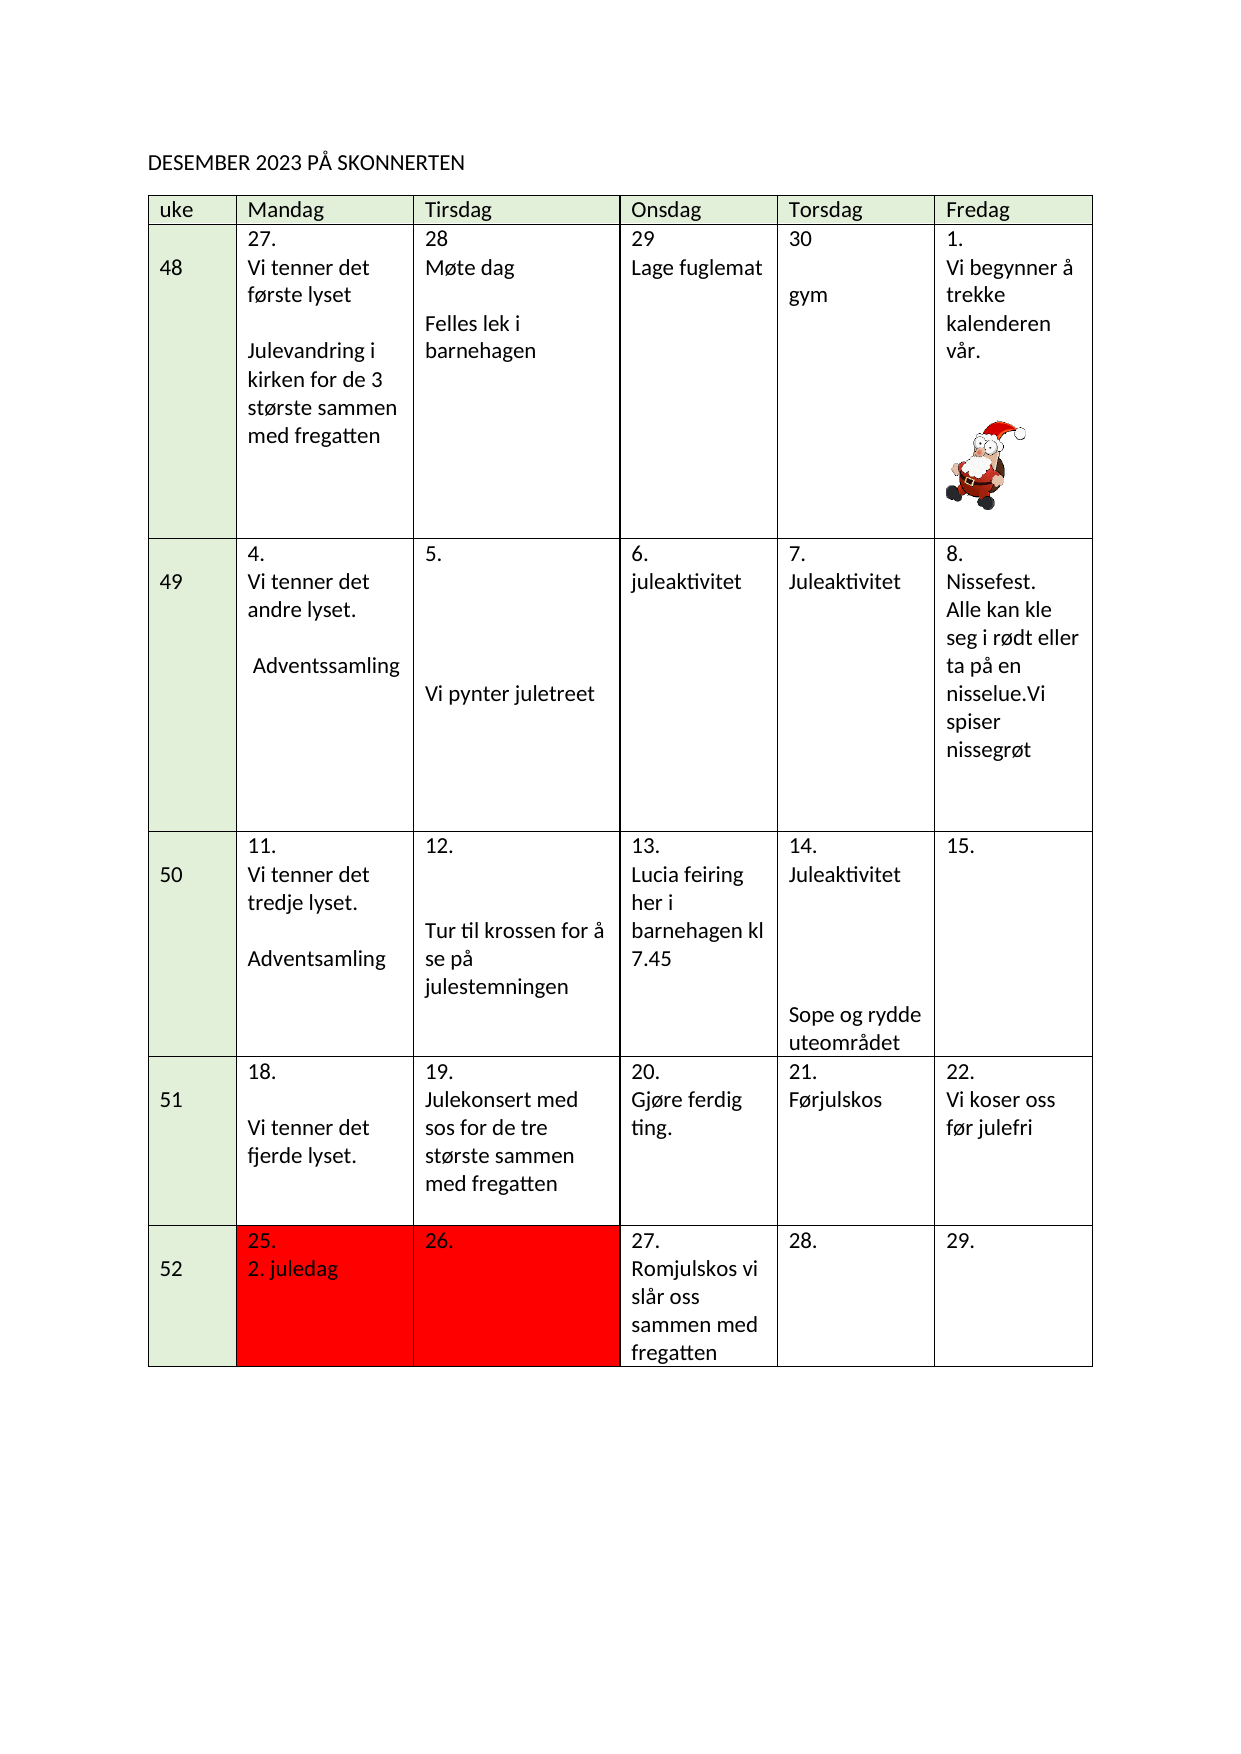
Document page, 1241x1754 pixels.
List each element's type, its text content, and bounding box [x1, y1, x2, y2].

table_cell 29. [935, 1226, 1092, 1366]
table_header Fredag [935, 196, 1092, 223]
table_cell 26. [414, 1226, 619, 1366]
table_header uke [149, 196, 236, 223]
table_cell 1. Vi begynner å trekke kalenderen vår. [935, 225, 1092, 538]
table_cell 27. Romjulskos vi slår oss sammen med fregatten [621, 1226, 777, 1366]
table_cell 8. Nissefest. Alle kan kle seg i rødt eller ta på en nisselue.Vi spiser nissegrøt [935, 539, 1092, 831]
table_cell 20. Gjøre ferdig ting. [621, 1057, 777, 1225]
table_cell 12. Tur til krossen for å se på julestemningen [414, 832, 619, 1056]
table_cell 28. [778, 1226, 934, 1366]
table_cell 14. Juleaktivitet Sope og rydde uteområdet [778, 832, 934, 1056]
table_header Torsdag [778, 196, 934, 223]
table_cell 48 [149, 225, 236, 538]
table_cell 29 Lage fuglemat [621, 225, 777, 538]
table_cell 6. juleaktivitet [621, 539, 777, 831]
table_cell 13. Lucia feiring her i barnehagen kl 7.45 [621, 832, 777, 1056]
table_cell 30 gym [778, 225, 934, 538]
text DESEMBER 2023 PÅ SKONNERTEN [148, 148, 1093, 176]
table_cell 50 [149, 832, 236, 1056]
table_cell 25. 2. juledag [237, 1226, 413, 1366]
table_cell 19. Julekonsert med sos for de tre største sammen med fregatten [414, 1057, 619, 1225]
table_cell 18. Vi tenner det fjerde lyset. [237, 1057, 413, 1225]
table_cell 15. [935, 832, 1092, 1056]
table_cell 4. Vi tenner det andre lyset. Adventssamling [237, 539, 413, 831]
table_cell 22. Vi koser oss før julefri [935, 1057, 1092, 1225]
table_cell 28 Møte dag Felles lek i barnehagen [414, 225, 619, 538]
table_cell 21. Førjulskos [778, 1057, 934, 1225]
table_cell 52 [149, 1226, 236, 1366]
table_header Onsdag [621, 196, 777, 223]
table_cell 5. Vi pynter juletreet [414, 539, 619, 831]
table_cell 51 [149, 1057, 236, 1225]
table_header Mandag [237, 196, 413, 223]
picture [946, 420, 1026, 510]
table_cell 27. Vi tenner det første lyset Julevandring i kirken for de 3 største sammen med fregatten [237, 225, 413, 538]
table_header Tirsdag [414, 196, 619, 223]
table_cell 49 [149, 539, 236, 831]
table_cell 11. Vi tenner det tredje lyset. Adventsamling [237, 832, 413, 1056]
table_cell 7. Juleaktivitet [778, 539, 934, 831]
